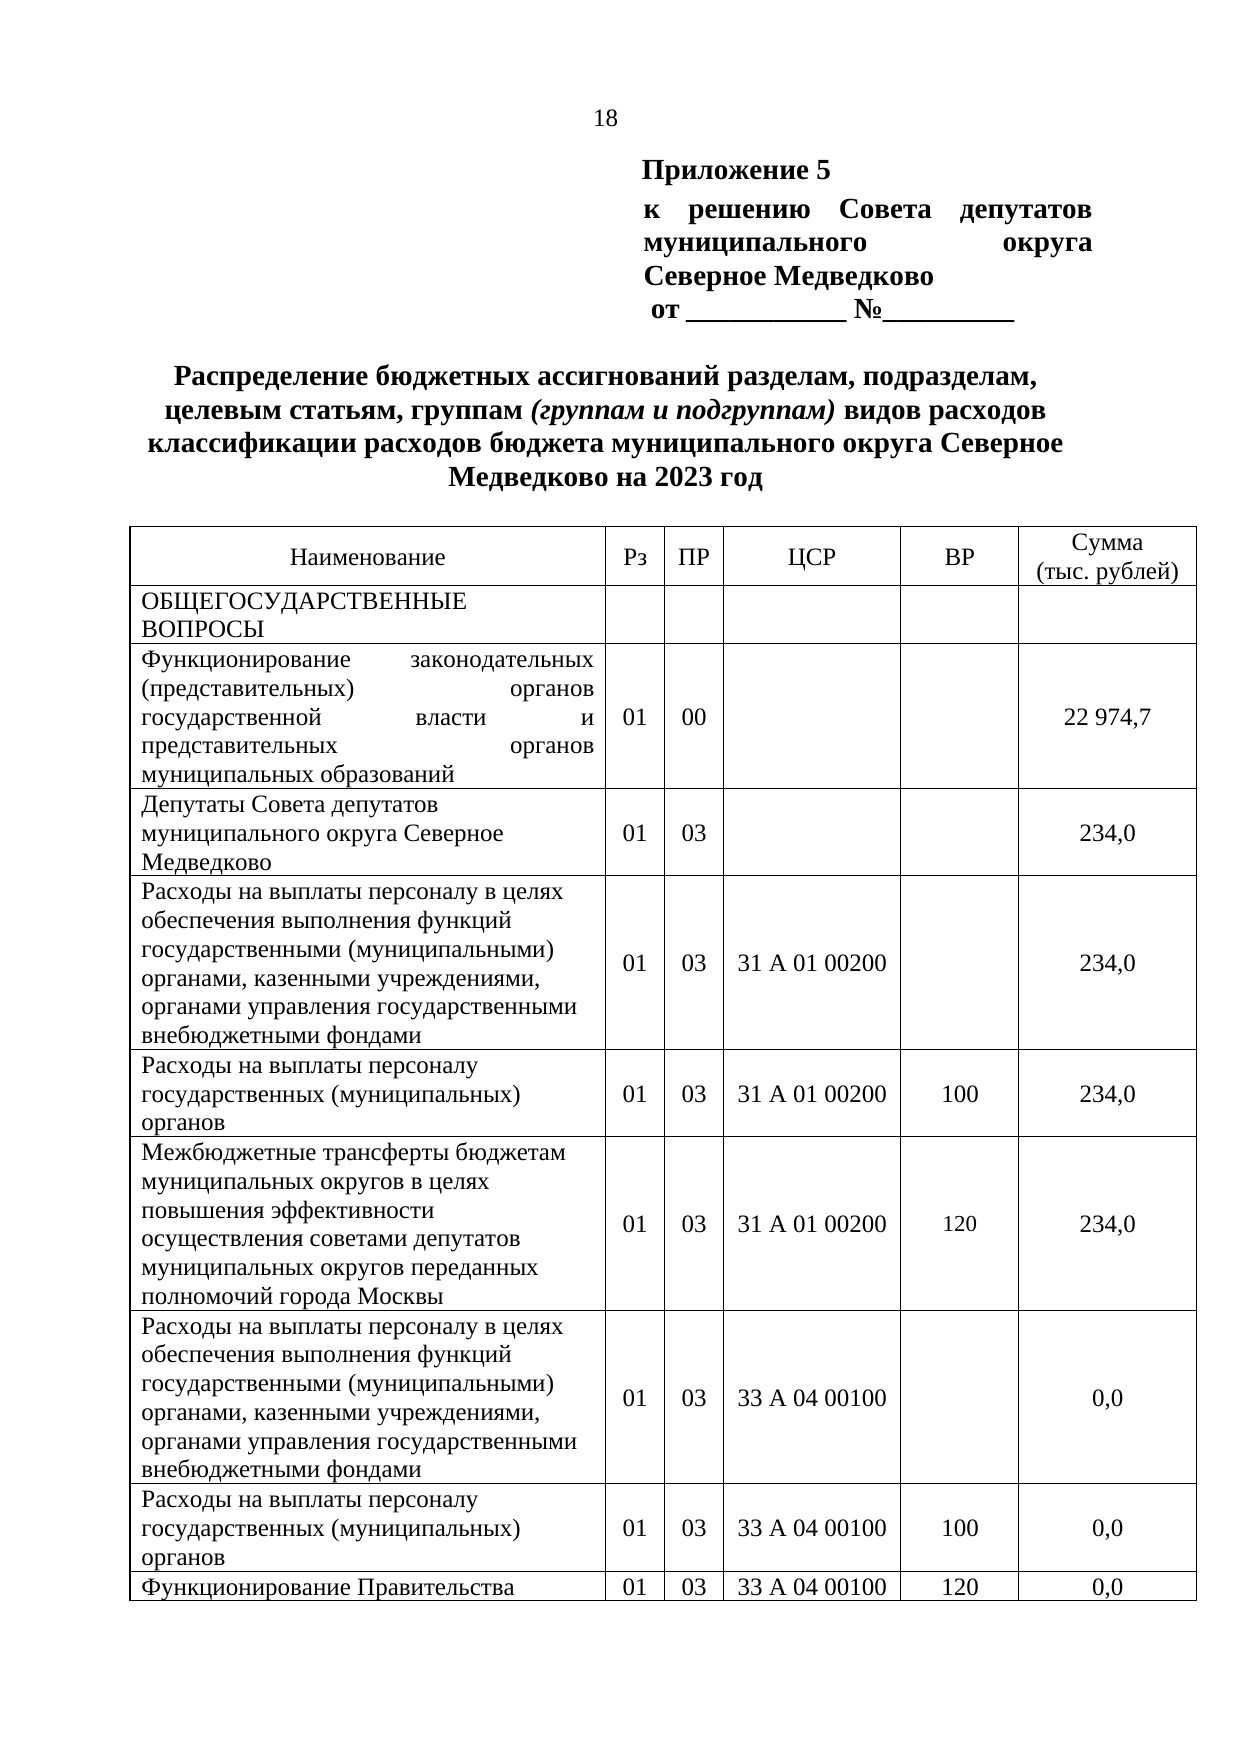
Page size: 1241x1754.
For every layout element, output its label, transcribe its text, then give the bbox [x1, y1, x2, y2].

table_cell 100 [901, 1484, 1018, 1571]
table_cell [724, 644, 900, 788]
table_cell Функционирование законодательных (представительных) органов государственной власти и представительных органов муниципальных образований [131, 644, 605, 788]
table_cell 31 А 01 00200 [724, 1137, 900, 1310]
table_cell [1019, 586, 1196, 643]
table_cell 22 974,7 [1019, 644, 1196, 788]
table_cell 01 [606, 789, 664, 875]
table_cell 01 [606, 1572, 664, 1600]
table_header ВР [901, 527, 1018, 585]
table_cell 03 [665, 1484, 723, 1571]
table_cell 00 [665, 644, 723, 788]
table_cell 100 [901, 1050, 1018, 1136]
table_cell 03 [665, 789, 723, 875]
table_header ПР [665, 527, 723, 585]
table_cell 33 А 04 00100 [724, 1484, 900, 1571]
table_cell Депутаты Совета депутатов муниципального округа Северное Медведково [131, 789, 605, 875]
table_cell [606, 586, 664, 643]
table_cell 03 [665, 1137, 723, 1310]
table_cell 31 А 01 00200 [724, 1050, 900, 1136]
table_cell 120 [901, 1572, 1018, 1600]
table_cell [901, 876, 1018, 1049]
table_header ЦСР [724, 527, 900, 585]
table_cell 0,0 [1019, 1484, 1196, 1571]
text Распределение бюджетных ассигнований разделам, подразделам, целевым статьям, группам (группам и подгруппам) видов расходов классификации расходов бюджета муниципального округа Северное Медведково на 2023 год [118, 358, 1092, 493]
table_cell [901, 586, 1018, 643]
table_cell 31 А 01 00200 [724, 876, 900, 1049]
table_header Наименование [131, 527, 605, 585]
table_cell 234,0 [1019, 876, 1196, 1049]
table_cell [665, 586, 723, 643]
table_header Рз [606, 527, 664, 585]
table_cell 01 [606, 876, 664, 1049]
table_cell [901, 789, 1018, 875]
text к решению Совета депутатов муниципального округа Северное Медведково [643, 191, 1092, 291]
table_cell [724, 789, 900, 875]
table_cell 33 А 04 00100 [724, 1311, 900, 1483]
table_header Сумма (тыс. рублей) [1019, 527, 1196, 585]
table_cell 01 [606, 1050, 664, 1136]
table_cell [901, 1311, 1018, 1483]
table_cell 03 [665, 1311, 723, 1483]
table_cell 0,0 [1019, 1311, 1196, 1483]
table_cell Межбюджетные трансферты бюджетам муниципальных округов в целях повышения эффективности осуществления советами депутатов муниципальных округов переданных полномочий города Москвы [131, 1137, 605, 1310]
table_cell 33 А 04 00100 [724, 1572, 900, 1600]
table_cell 03 [665, 1050, 723, 1136]
table_cell 03 [665, 1572, 723, 1600]
table_cell 234,0 [1019, 1137, 1196, 1310]
table_cell 01 [606, 1311, 664, 1483]
text Приложение 5 [561, 152, 1092, 186]
table_cell 01 [606, 1137, 664, 1310]
text от ___________ №_________ [643, 291, 1092, 325]
table_cell ОБЩЕГОСУДАРСТВЕННЫЕ ВОПРОСЫ [131, 586, 605, 643]
table_cell Расходы на выплаты персоналу государственных (муниципальных) органов [131, 1050, 605, 1136]
table_cell 03 [665, 876, 723, 1049]
table_cell 01 [606, 1484, 664, 1571]
table_cell 120 [901, 1137, 1018, 1310]
table_cell 01 [606, 644, 664, 788]
table_cell 234,0 [1019, 1050, 1196, 1136]
table_cell [724, 586, 900, 643]
table_cell 0,0 [1019, 1572, 1196, 1600]
table_cell Расходы на выплаты персоналу государственных (муниципальных) органов [131, 1484, 605, 1571]
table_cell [131, 1572, 605, 1600]
table_cell [901, 644, 1018, 788]
table_cell 234,0 [1019, 789, 1196, 875]
